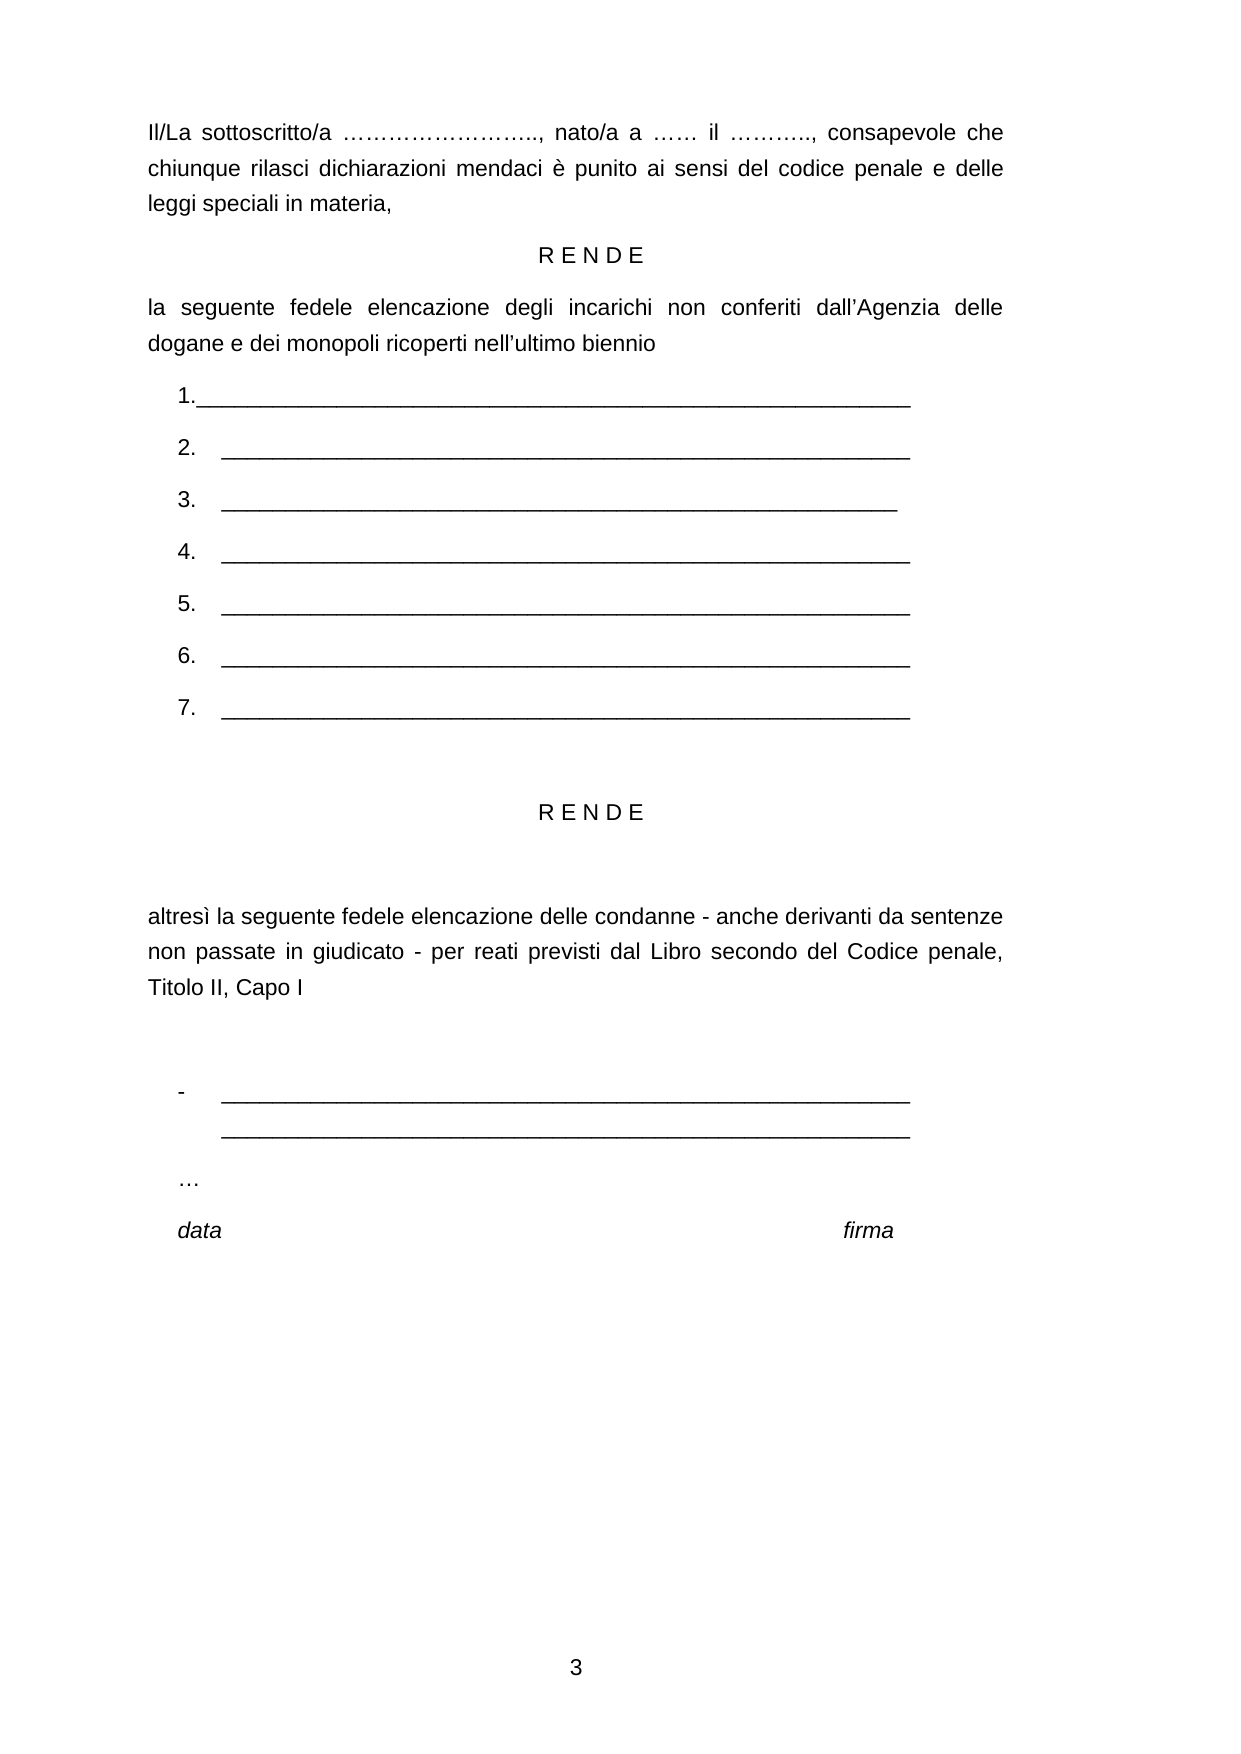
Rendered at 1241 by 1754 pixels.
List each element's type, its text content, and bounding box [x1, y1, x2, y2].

text la seguente fedele elencazione degli incarichi non conferiti dall’Agenzia delle dogane e dei monopoli ricoperti nell’ultimo biennio [148, 287, 1004, 358]
text … [148, 1158, 1004, 1194]
text 7. ______________________________________________________ [148, 687, 1004, 723]
text R E N D E [148, 792, 1004, 827]
text 2. ______________________________________________________ [148, 427, 1004, 462]
text 4. ______________________________________________________ [148, 531, 1004, 567]
text data firma [148, 1210, 1004, 1246]
text - ______________________________________________________ ______________________________________________________ [148, 1071, 1004, 1142]
text 5. ______________________________________________________ [148, 583, 1004, 619]
text altresì la seguente fedele elencazione delle condanne - anche derivanti da sentenze non passate in giudicato - per reati previsti dal Libro secondo del Codice penale, Titolo II, Capo I [148, 896, 1004, 1002]
text 3. _____________________________________________________ [148, 479, 1004, 514]
text 6. ______________________________________________________ [148, 635, 1004, 671]
text R E N D E [148, 235, 1004, 271]
text 1.________________________________________________________ [148, 375, 1004, 410]
text Il/La sottoscritto/a …………………….., nato/a a …… il ……….., consapevole che chiunque rilasci dichiarazioni mendaci è punito ai sensi del codice penale e delle leggi speciali in materia, [148, 112, 1004, 219]
